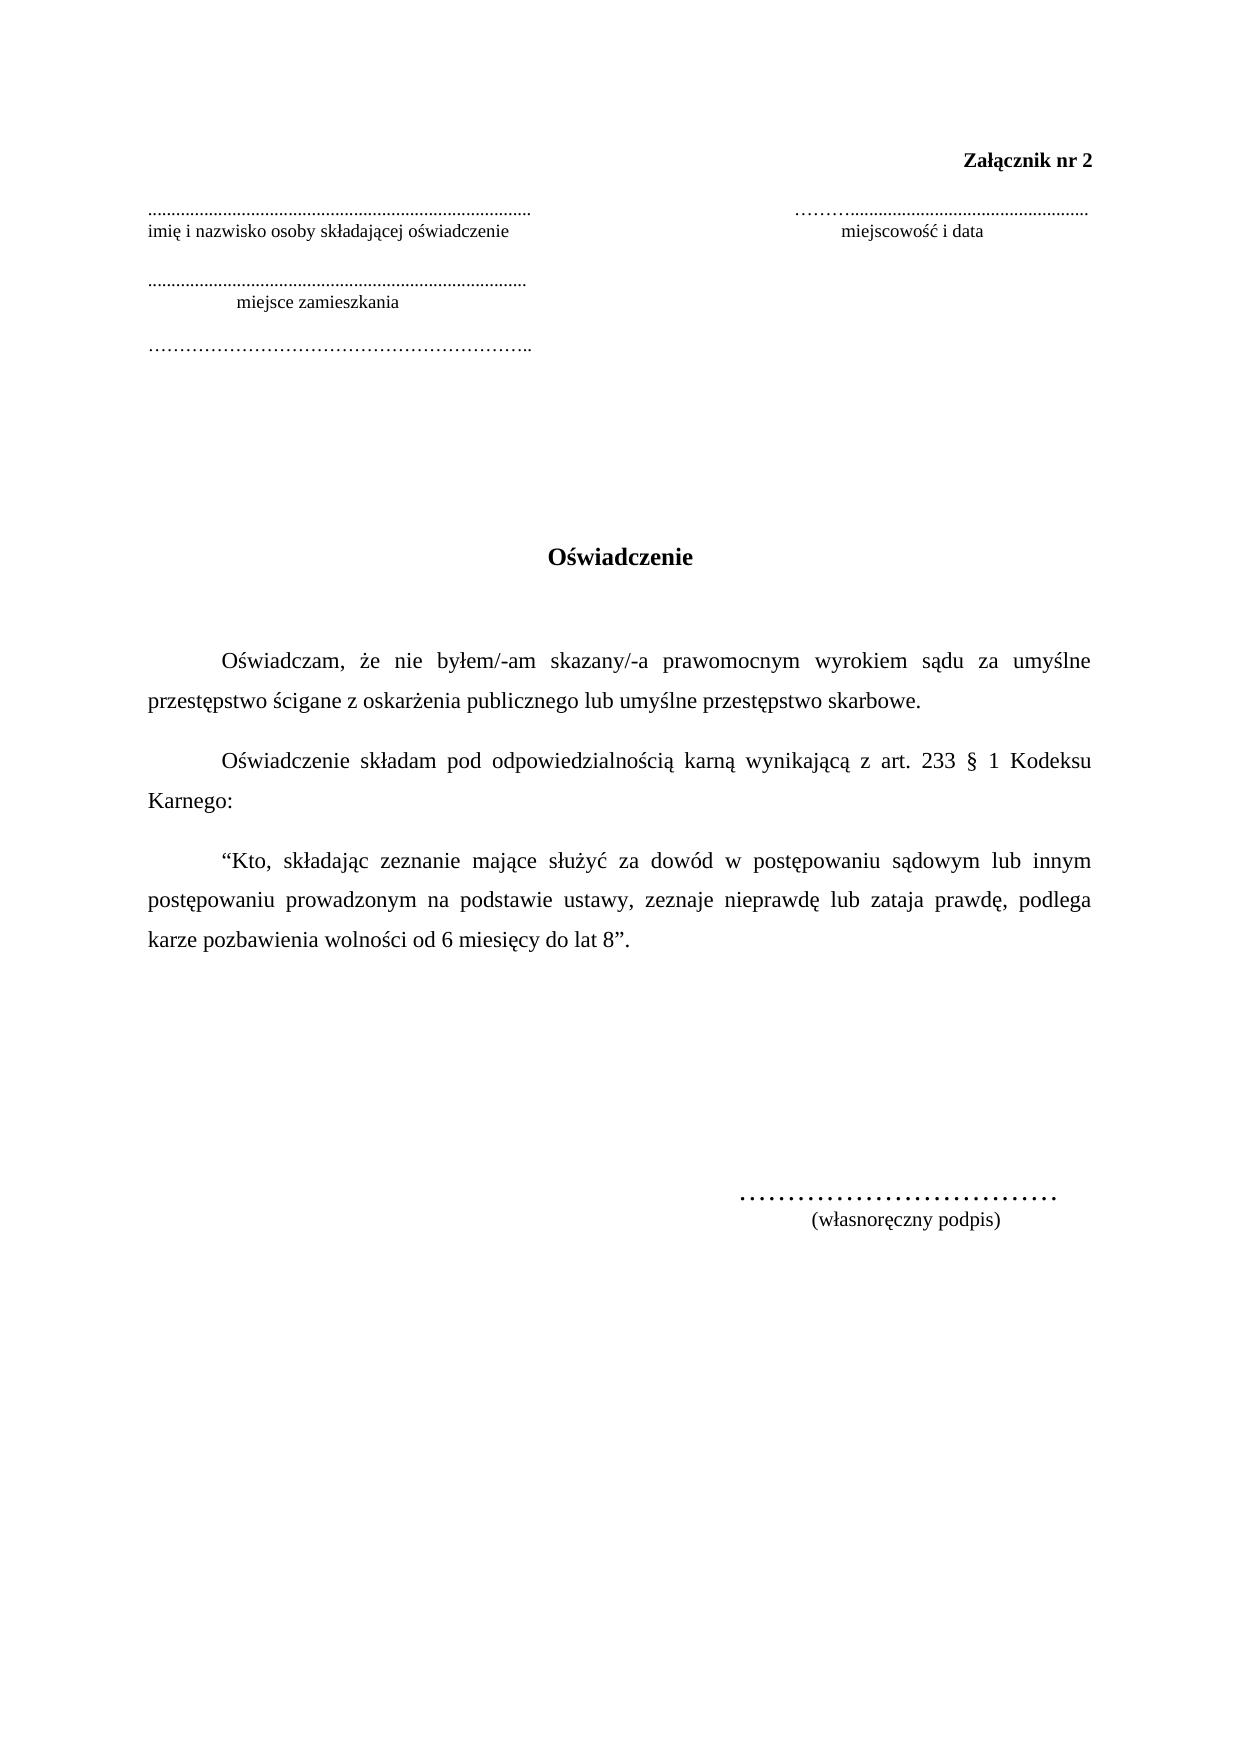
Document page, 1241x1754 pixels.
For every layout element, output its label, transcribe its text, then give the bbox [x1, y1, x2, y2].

text Oświadczam, że nie byłem/-am skazany/-a prawomocnym wyrokiem sądu za umyślne przestępstwo ścigane z oskarżenia publicznego lub umyślne przestępstwo skarbowe. [148, 647, 1093, 713]
text Załącznik nr 2 [148, 148, 1093, 172]
text ................................................................................. [148, 269, 1093, 291]
text imię i nazwisko osoby składającej oświadczenie miejscowość i data [148, 219, 1093, 241]
text Oświadczenie składam pod odpowiedzialnością karną wynikającą z art. 233 § 1 Kodeksu Karnego: [148, 747, 1093, 813]
text …………………………………………………….. [148, 334, 1093, 355]
text miejsce zamieszkania [148, 291, 1093, 312]
text .................................................................................. ………................................................... [148, 198, 1093, 219]
text (własnoręczny podpis) [738, 1207, 1093, 1231]
text …………………………… [664, 1173, 1093, 1207]
text “Kto, składając zeznanie mające służyć za dowód w postępowaniu sądowym lub innym postępowaniu prowadzonym na podstawie ustawy, zeznaje nieprawdę lub zataja prawdę, podlega karze pozbawienia wolności od 6 miesięcy do lat 8”. [148, 847, 1093, 952]
text Oświadczenie [148, 542, 1093, 571]
